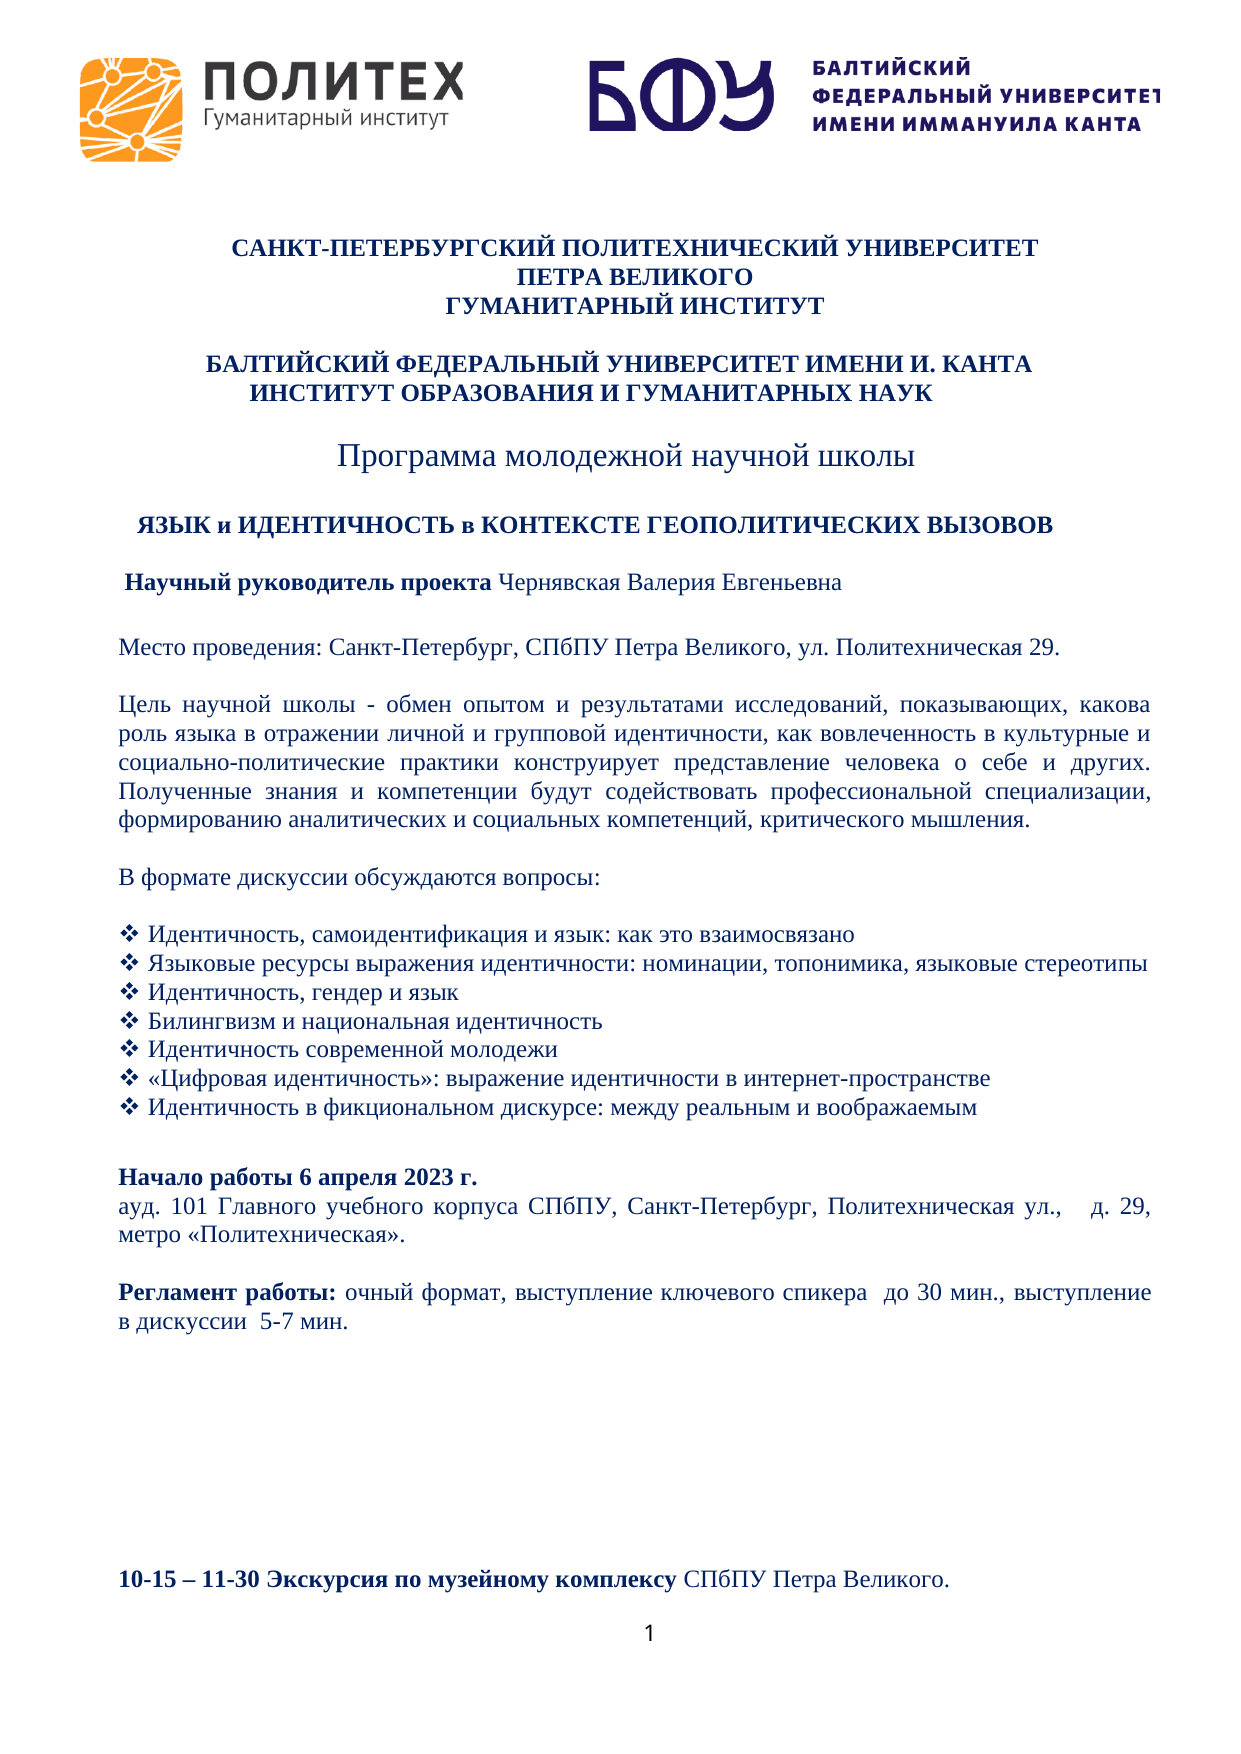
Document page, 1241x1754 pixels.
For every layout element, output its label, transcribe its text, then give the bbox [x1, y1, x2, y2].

text В формате дискуссии обсуждаются вопросы: [118, 862, 1152, 891]
text Место проведения: Санкт-Петербург, СПбПУ Петра Великого, ул. Политехническая 29. [118, 632, 1152, 661]
text ауд. 101 Главного учебного корпуса СПбПУ, Санкт-Петербург, Политехническая ул., д. 29, метро «Политехническая». [118, 1191, 1152, 1248]
text ИНСТИТУТ ОБРАЗОВАНИЯ И ГУМАНИТАРНЫХ НАУК [118, 378, 1152, 407]
picture [588, 57, 1160, 130]
text Цель научной школы - обмен опытом и результатами исследований, показывающих, какова роль языка в отражении личной и групповой идентичности, как вовлеченность в культурные и социально-политические практики конструирует представление человека о себе и других. Полученные знания и компетенции будут содействовать профессиональной специализации, формированию аналитических и социальных компетенций, критического мышления. [118, 776, 1152, 833]
subtitle Научный руководитель проекта Чернявская Валерия Евгеньевна [118, 567, 1152, 596]
list Идентичность современной молодежи [118, 1034, 1152, 1063]
text ГУМАНИТАРНЫЙ ИНСТИТУТ [118, 291, 1152, 320]
subtitle Программа молодежной научной школы [118, 436, 1152, 474]
subtitle Регламент работы: очный формат, выступление ключевого спикера до 30 мин., выступление в дискуссии 5-7 мин. [118, 1277, 1152, 1334]
subtitle САНКТ-ПЕТЕРБУРГСКИЙ ПОЛИТЕХНИЧЕСКИЙ УНИВЕРСИТЕТ [118, 233, 1152, 262]
list Идентичность в фикциональном дискурсе: между реальным и воображаемым [118, 1092, 1152, 1121]
list Идентичность, самоидентификация и язык: как это взаимосвязано [118, 919, 1152, 948]
list «Цифровая идентичность»: выражение идентичности в интернет-пространстве [118, 1063, 1152, 1092]
text 10-15 – 11-30 Экскурсия по музейному комплексу СПбПУ Петра Великого. [118, 1564, 1152, 1593]
text БАЛТИЙСКИЙ ФЕДЕРАЛЬНЫЙ УНИВЕРСИТЕТ ИМЕНИ И. КАНТА [118, 349, 1152, 378]
list Идентичность, гендер и язык [118, 977, 1152, 1006]
list Билингвизм и национальная идентичность [118, 1006, 1152, 1034]
subtitle ЯЗЫК и ИДЕНТИЧНОСТЬ в КОНТЕКСТЕ ГЕОПОЛИТИЧЕСКИХ ВЫЗОВОВ [118, 510, 1152, 539]
subtitle Начало работы 6 апреля 2023 г. [118, 1162, 1152, 1191]
list Языковые ресурсы выражения идентичности: номинации, топонимика, языковые стереотипы [118, 948, 1152, 977]
picture [78, 58, 463, 161]
subtitle ПЕТРА ВЕЛИКОГО [118, 262, 1152, 291]
